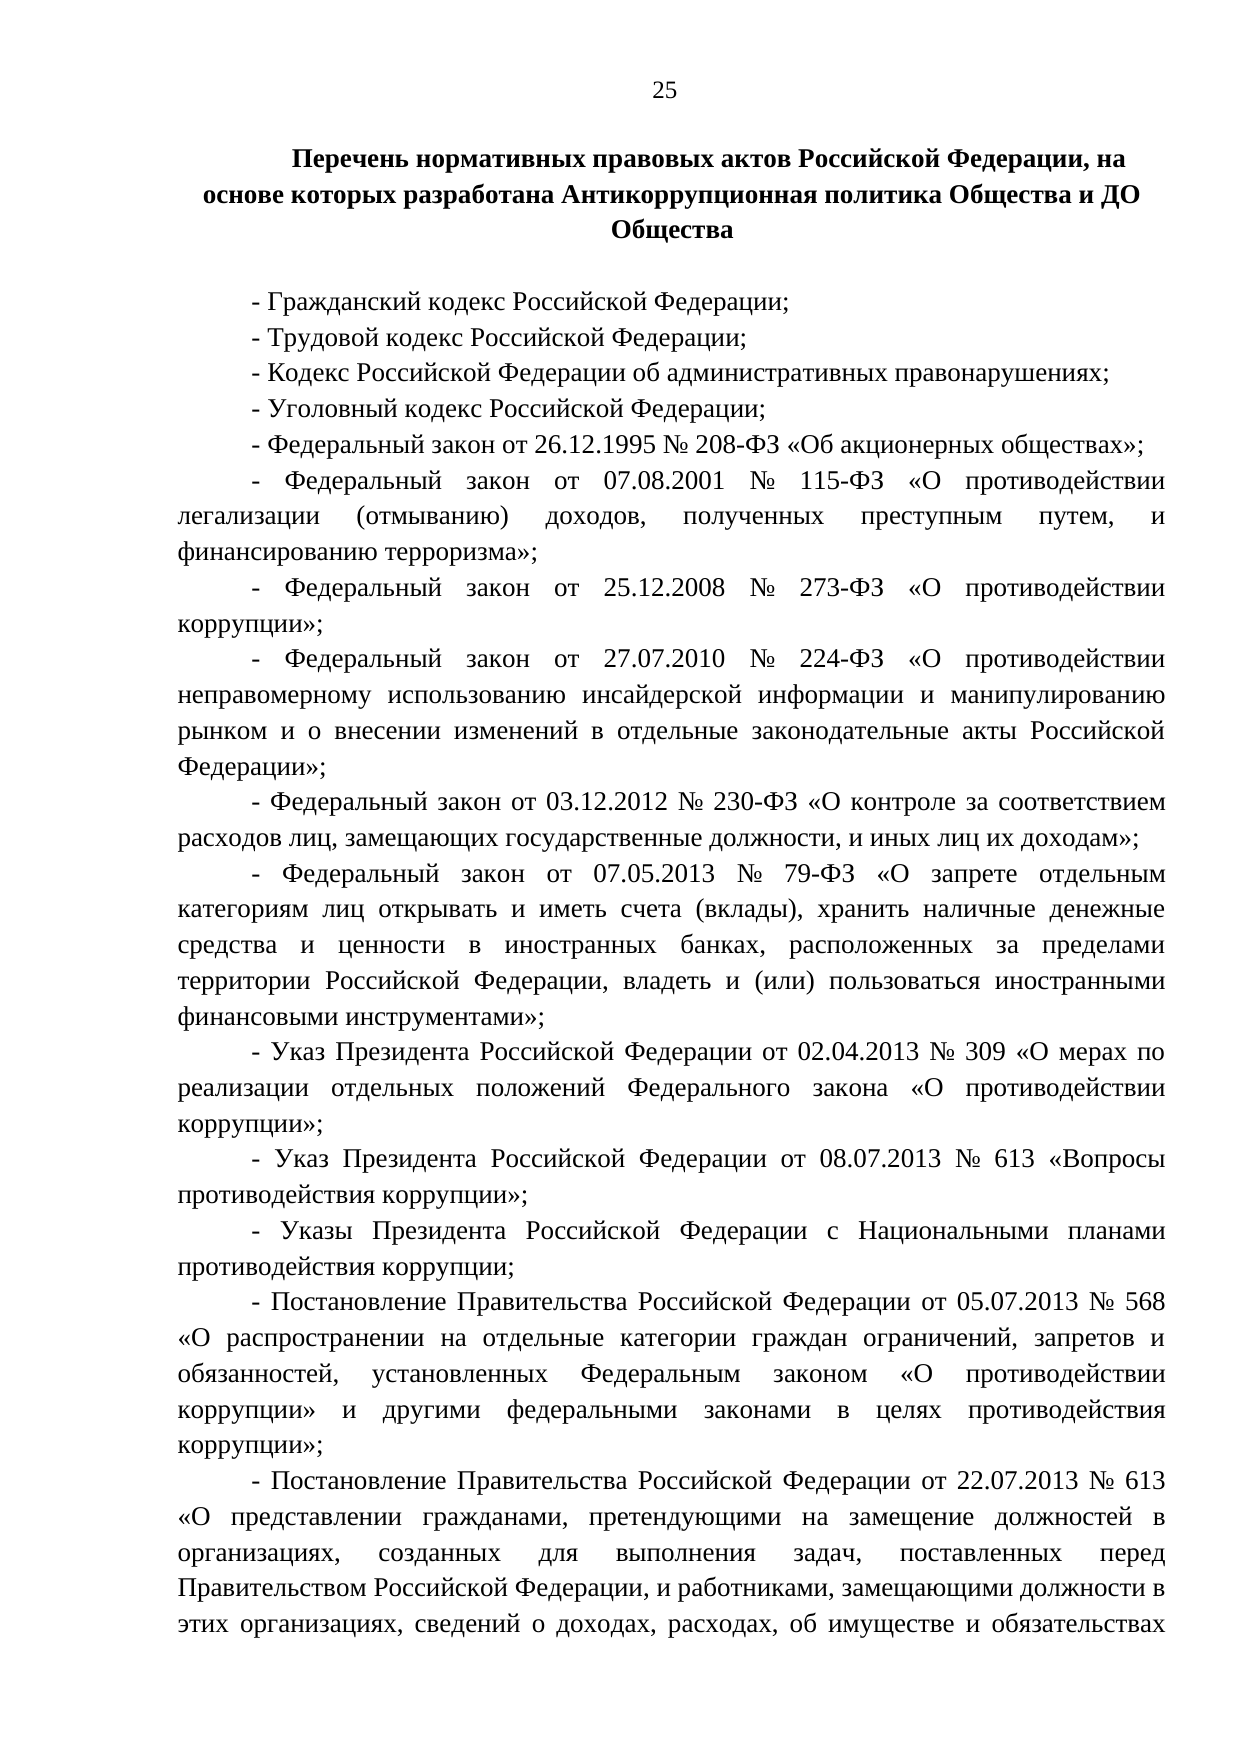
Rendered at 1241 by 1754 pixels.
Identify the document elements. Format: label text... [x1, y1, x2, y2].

list - Указ Президента Российской Федерации от 08.07.2013 № 613 «Вопросы противодействия коррупции»; [177, 1143, 1167, 1209]
list - Федеральный закон от 27.07.2010 № 224-ФЗ «О противодействии неправомерному использованию инсайдерской информации и манипулированию рынком и о внесении изменений в отдельные законодательные акты Российской Федерации»; [177, 642, 1167, 781]
list - Федеральный закон от 25.12.2008 № 273-ФЗ «О противодействии коррупции»; [177, 571, 1167, 638]
list - Указ Президента Российской Федерации от 02.04.2013 № 309 «О мерах по реализации отдельных положений Федерального закона «О противодействии коррупции»; [177, 1035, 1167, 1138]
list - Гражданский кодекс Российской Федерации; [177, 285, 1167, 316]
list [177, 1464, 1167, 1638]
list - Кодекс Российской Федерации об административных правонарушениях; [177, 357, 1167, 388]
list - Постановление Правительства Российской Федерации от 05.07.2013 № 568 «О распространении на отдельные категории граждан ограничений, запретов и обязанностей, установленных Федеральным законом «О противодействии коррупции» и другими федеральными законами в целях противодействия коррупции»; [177, 1286, 1167, 1459]
list - Уголовный кодекс Российской Федерации; [177, 392, 1167, 423]
list - Федеральный закон от 07.05.2013 № 79-ФЗ «О запрете отдельным категориям лиц открывать и иметь счета (вклады), хранить наличные денежные средства и ценности в иностранных банках, расположенных за пределами территории Российской Федерации, владеть и (или) пользоваться иностранными финансовыми инструментами»; [177, 857, 1167, 1031]
text Перечень нормативных правовых актов Российской Федерации, на основе которых разработана Антикоррупционная политика Общества и ДО Общества [177, 142, 1167, 245]
list - Федеральный закон от 03.12.2012 № 230-ФЗ «О контроле за соответствием расходов лиц, замещающих государственные должности, и иных лиц их доходам»; [177, 785, 1167, 852]
list - Федеральный закон от 26.12.1995 № 208-ФЗ «Об акционерных обществах»; [177, 428, 1167, 459]
list - Указы Президента Российской Федерации с Национальными планами противодействия коррупции; [177, 1214, 1167, 1281]
list - Федеральный закон от 07.08.2001 № 115-ФЗ «О противодействии легализации (отмыванию) доходов, полученных преступным путем, и финансированию терроризма»; [177, 464, 1167, 566]
list - Трудовой кодекс Российской Федерации; [177, 321, 1167, 352]
